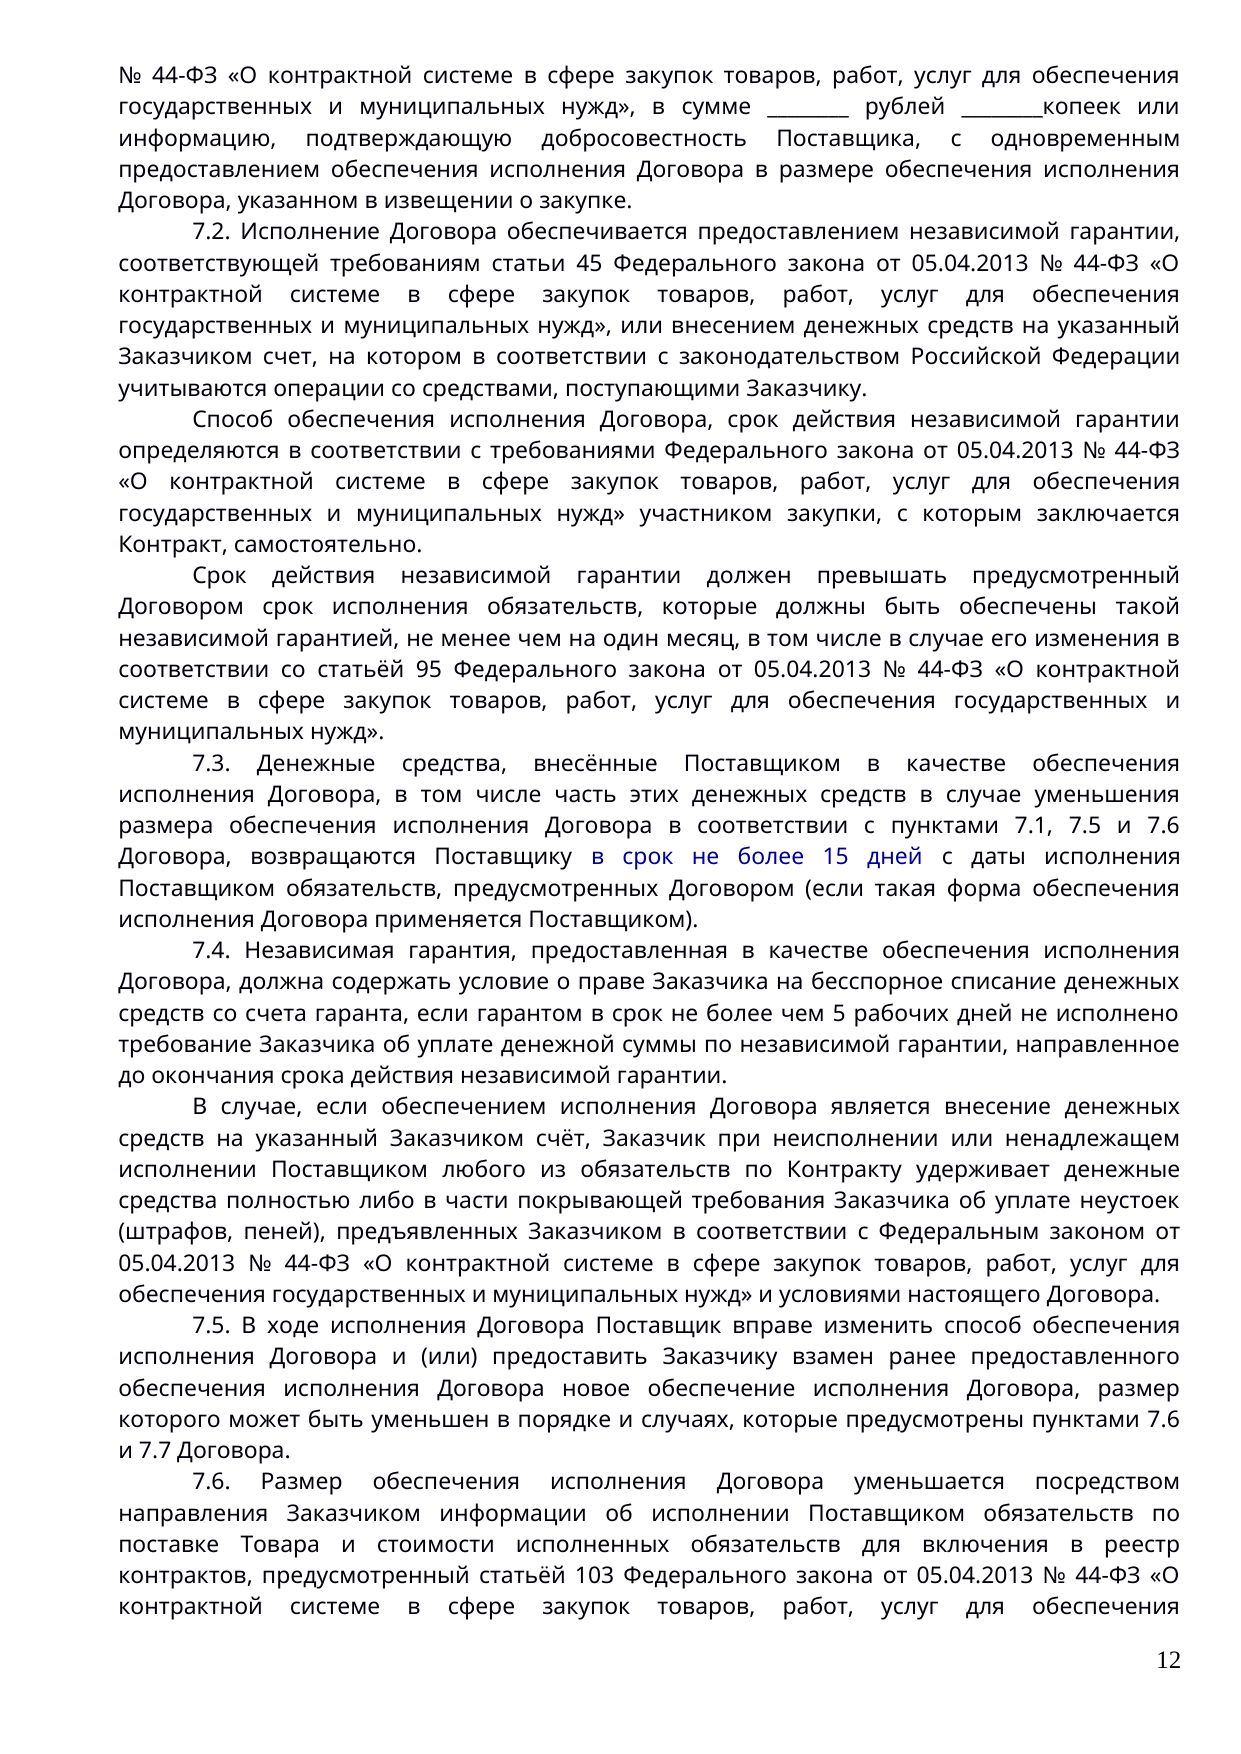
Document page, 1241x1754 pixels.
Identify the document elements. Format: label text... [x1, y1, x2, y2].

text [118, 59, 1181, 215]
text 7.2. Исполнение Договора обеспечивается предоставлением независимой гарантии, соответствующей требованиям статьи 45 Федерального закона от 05.04.2013 № 44-ФЗ «О контрактной системе в сфере закупок товаров, работ, услуг для обеспечения государственных и муниципальных нужд», или внесением денежных средств на указанный Заказчиком счет, на котором в соответствии с законодательством Российской Федерации учитываются операции со средствами, поступающими Заказчику. [118, 215, 1181, 403]
text Срок действия независимой гарантии должен превышать предусмотренный Договором срок исполнения обязательств, которые должны быть обеспечены такой независимой гарантией, не менее чем на один месяц, в том числе в случае его изменения в соответствии со статьёй 95 Федерального закона от 05.04.2013 № 44-ФЗ «О контрактной системе в сфере закупок товаров, работ, услуг для обеспечения государственных и муниципальных нужд». [118, 559, 1181, 747]
text 7.4. Независимая гарантия, предоставленная в качестве обеспечения исполнения Договора, должна содержать условие о праве Заказчика на бесспорное списание денежных средств со счета гаранта, если гарантом в срок не более чем 5 рабочих дней не исполнено требование Заказчика об уплате денежной суммы по независимой гарантии, направленное до окончания срока действия независимой гарантии. [118, 934, 1181, 1090]
text В случае, если обеспечением исполнения Договора является внесение денежных средств на указанный Заказчиком счёт, Заказчик при неисполнении или ненадлежащем исполнении Поставщиком любого из обязательств по Контракту удерживает денежные средства полностью либо в части покрывающей требования Заказчика об уплате неустоек (штрафов, пеней), предъявленных Заказчиком в соответствии с Федеральным законом от 05.04.2013 № 44-ФЗ «О контрактной системе в сфере закупок товаров, работ, услуг для обеспечения государственных и муниципальных нужд» и условиями настоящего Договора. [118, 1090, 1181, 1309]
text Способ обеспечения исполнения Договора, срок действия независимой гарантии определяются в соответствии с требованиями Федерального закона от 05.04.2013 № 44-ФЗ «О контрактной системе в сфере закупок товаров, работ, услуг для обеспечения государственных и муниципальных нужд» участником закупки, с которым заключается Контракт, самостоятельно. [118, 403, 1181, 559]
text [118, 1465, 1181, 1622]
text 7.5. В ходе исполнения Договора Поставщик вправе изменить способ обеспечения исполнения Договора и (или) предоставить Заказчику взамен ранее предоставленного обеспечения исполнения Договора новое обеспечение исполнения Договора, размер которого может быть уменьшен в порядке и случаях, которые предусмотрены пунктами 7.6 и 7.7 Договора. [118, 1309, 1181, 1465]
text 7.3. Денежные средства, внесённые Поставщиком в качестве обеспечения исполнения Договора, в том числе часть этих денежных средств в случае уменьшения размера обеспечения исполнения Договора в соответствии с пунктами 7.1, 7.5 и 7.6 Договора, возвращаются Поставщику в срок не более 15 дней с даты исполнения Поставщиком обязательств, предусмотренных Договором (если такая форма обеспечения исполнения Договора применяется Поставщиком). [118, 747, 1181, 934]
